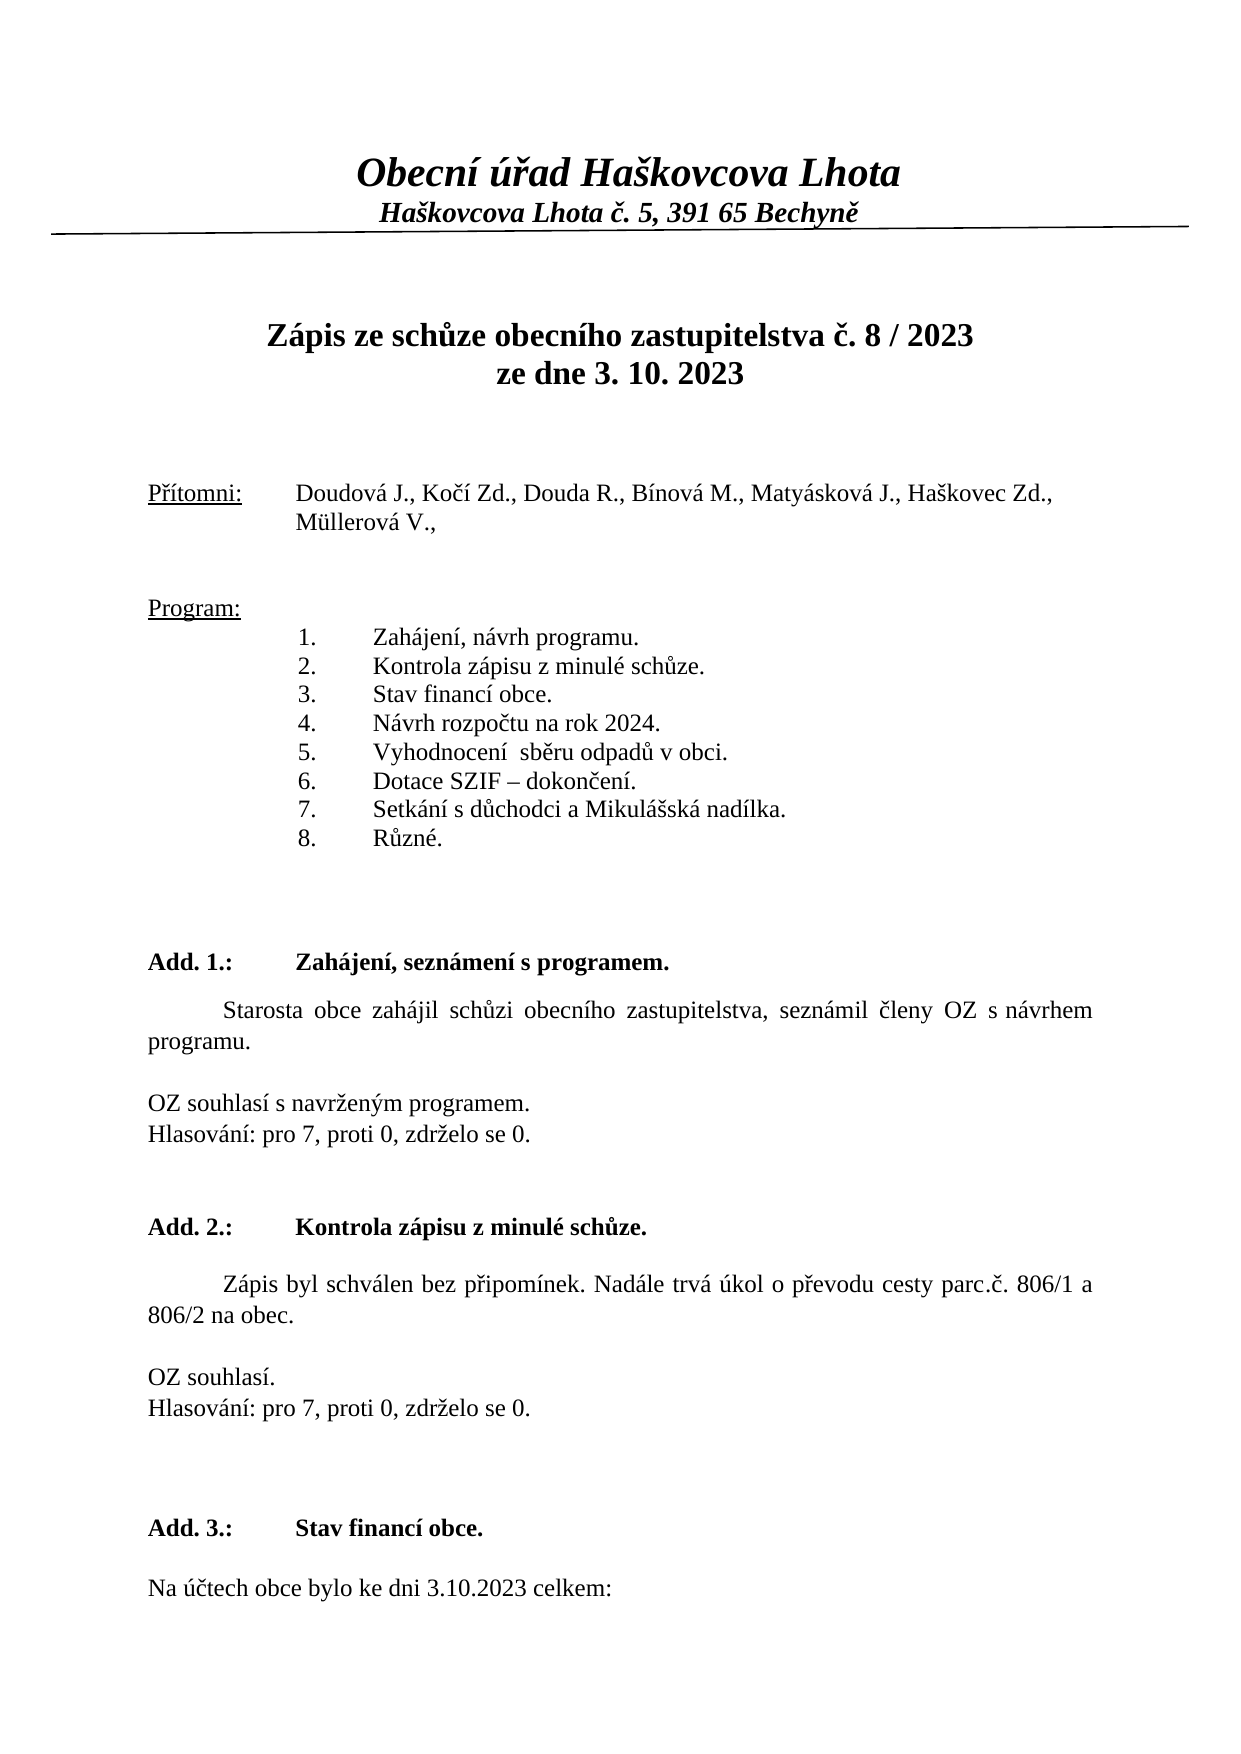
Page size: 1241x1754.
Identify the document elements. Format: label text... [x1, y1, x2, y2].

text Starosta obce zahájil schůzi obecního zastupitelstva, seznámil členy OZ s návrhem programu. [148, 995, 1093, 1055]
text OZ souhlasí s navrženým programem. [148, 1088, 1093, 1117]
text Zápis byl schválen bez připomínek. Nadále trvá úkol o převodu cesty parc.č. 806/1 a 806/2 na obec. [148, 1269, 1093, 1329]
text Add. 3.: Stav financí obce. [148, 1513, 1093, 1542]
text ze dne 3. 10. 2023 [148, 354, 1093, 392]
text OZ souhlasí. [148, 1362, 1093, 1391]
subtitle Haškovcova Lhota č. 5, 391 65 Bechyně [148, 196, 1093, 229]
text Add. 2.: Kontrola zápisu z minulé schůze. [148, 1212, 1093, 1241]
text Add. 1.: Zahájení, seznámení s programem. [148, 947, 1093, 976]
subtitle Obecní úřad Haškovcova Lhota [148, 148, 1093, 196]
list Různé. [298, 823, 1093, 852]
list Kontrola zápisu z minulé schůze. [298, 651, 1093, 679]
list Vyhodnocení sběru odpadů v obci. [298, 737, 1093, 766]
list Návrh rozpočtu na rok 2024. [298, 708, 1093, 737]
text Program: [148, 593, 1093, 622]
text Zápis ze schůze obecního zastupitelstva č. 8 / 2023 [148, 315, 1093, 354]
text Hlasování: pro 7, proti 0, zdrželo se 0. [148, 1119, 1093, 1148]
list Dotace SZIF – dokončení. [298, 766, 1093, 794]
list Stav financí obce. [298, 679, 1093, 708]
list Setkání s důchodci a Mikulášská nadílka. [298, 794, 1093, 823]
text Hlasování: pro 7, proti 0, zdrželo se 0. [148, 1393, 1093, 1422]
list Zahájení, návrh programu. [298, 622, 1093, 651]
text Na účtech obce bylo ke dni 3.10.2023 celkem: [148, 1573, 1093, 1601]
text Přítomni: Doudová J., Kočí Zd., Douda R., Bínová M., Matyásková J., Haškovec Zd., Müllerová V., [148, 478, 1093, 536]
